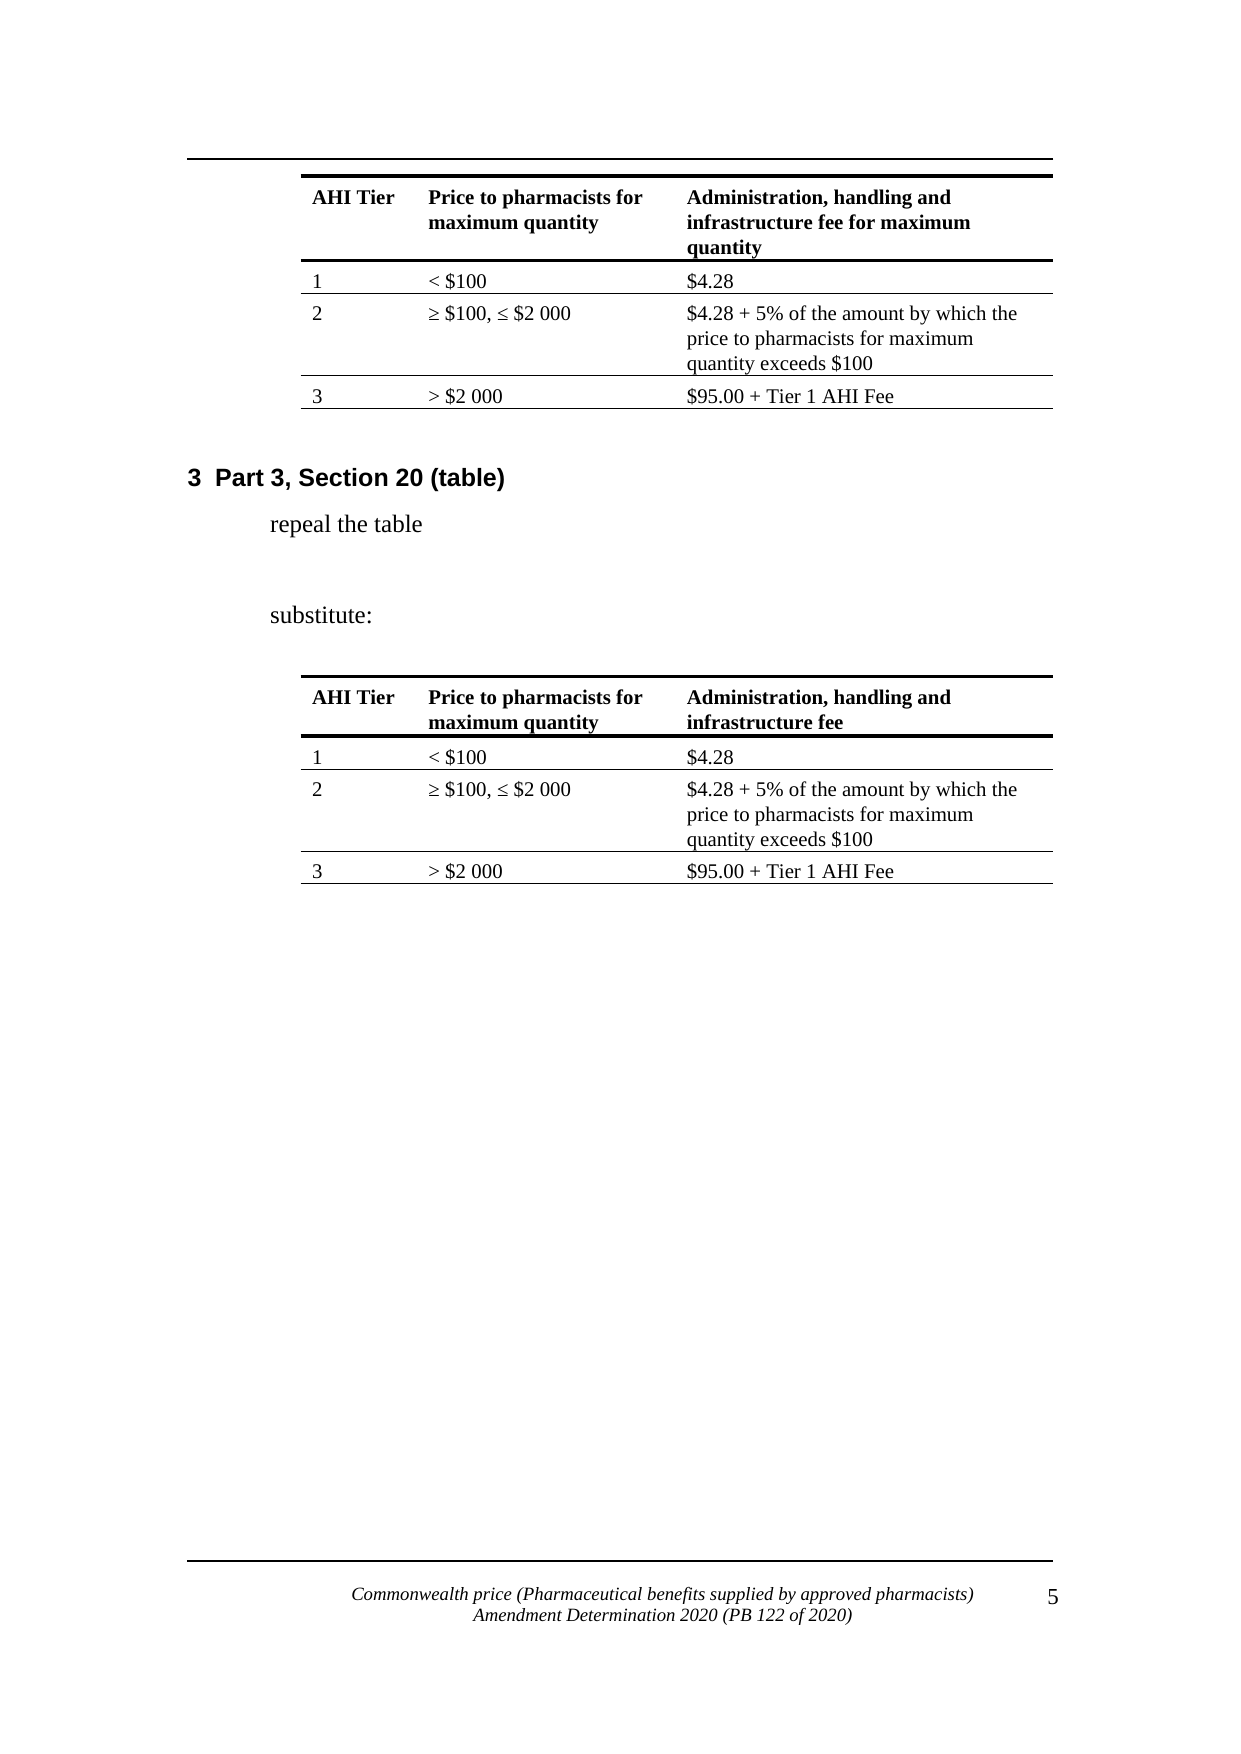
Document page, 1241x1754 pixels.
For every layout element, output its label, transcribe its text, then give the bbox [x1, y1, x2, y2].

table_header Administration, handling and infrastructure fee for maximum quantity [675, 178, 1053, 259]
table_cell $4.28 + 5% of the amount by which the price to pharmacists for maximum quantity exceeds $100 [675, 770, 1053, 851]
table_cell ≥ $100, ≤ $2 000 [417, 770, 675, 851]
table_cell ≥ $100, ≤ $2 000 [417, 294, 675, 375]
table_cell > $2 000 [417, 852, 675, 883]
table_cell $4.28 [675, 738, 1053, 769]
table_cell $95.00 + Tier 1 AHI Fee [675, 376, 1053, 408]
text 3 Part 3, Section 20 (table) [187, 463, 1053, 492]
table_header Administration, handling and infrastructure fee [675, 678, 1053, 734]
table_cell 1 [301, 262, 417, 293]
table_header AHI Tier [301, 678, 417, 734]
text substitute: [270, 602, 1053, 629]
table_cell > $2 000 [417, 376, 675, 408]
table_header Price to pharmacists for maximum quantity [417, 678, 675, 734]
table_cell < $100 [417, 738, 675, 769]
text repeal the table [270, 510, 1053, 537]
table_cell 1 [301, 738, 417, 769]
table_cell 3 [301, 852, 417, 883]
table_cell 2 [301, 770, 417, 851]
table_cell 2 [301, 294, 417, 375]
table_cell < $100 [417, 262, 675, 293]
table_cell $4.28 [675, 262, 1053, 293]
table_cell $95.00 + Tier 1 AHI Fee [675, 852, 1053, 883]
table_header AHI Tier [301, 178, 417, 259]
table_cell 3 [301, 376, 417, 408]
table_header Price to pharmacists for maximum quantity [417, 178, 675, 259]
table_cell $4.28 + 5% of the amount by which the price to pharmacists for maximum quantity exceeds $100 [675, 294, 1053, 375]
